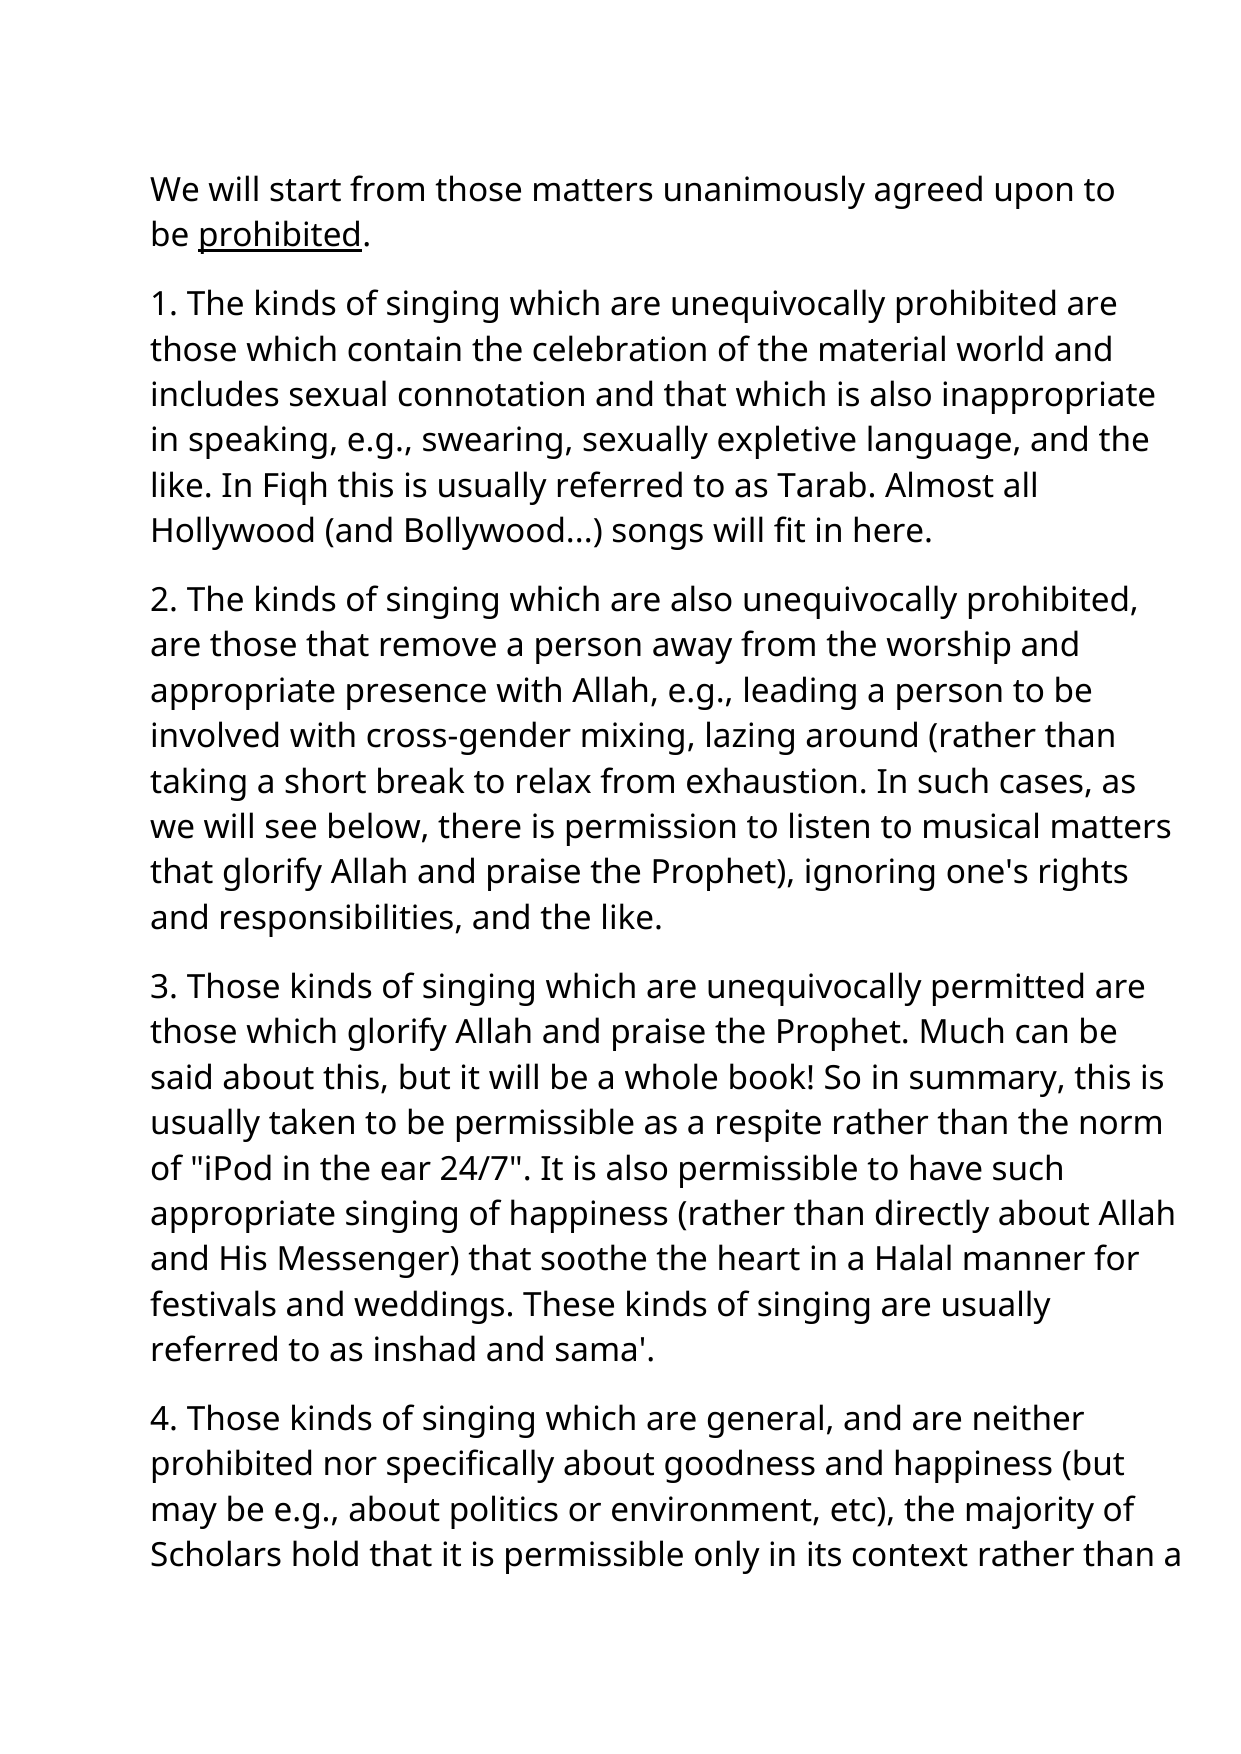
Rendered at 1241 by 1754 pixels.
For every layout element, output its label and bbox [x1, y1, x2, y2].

table_cell [150, 150, 1187, 1576]
